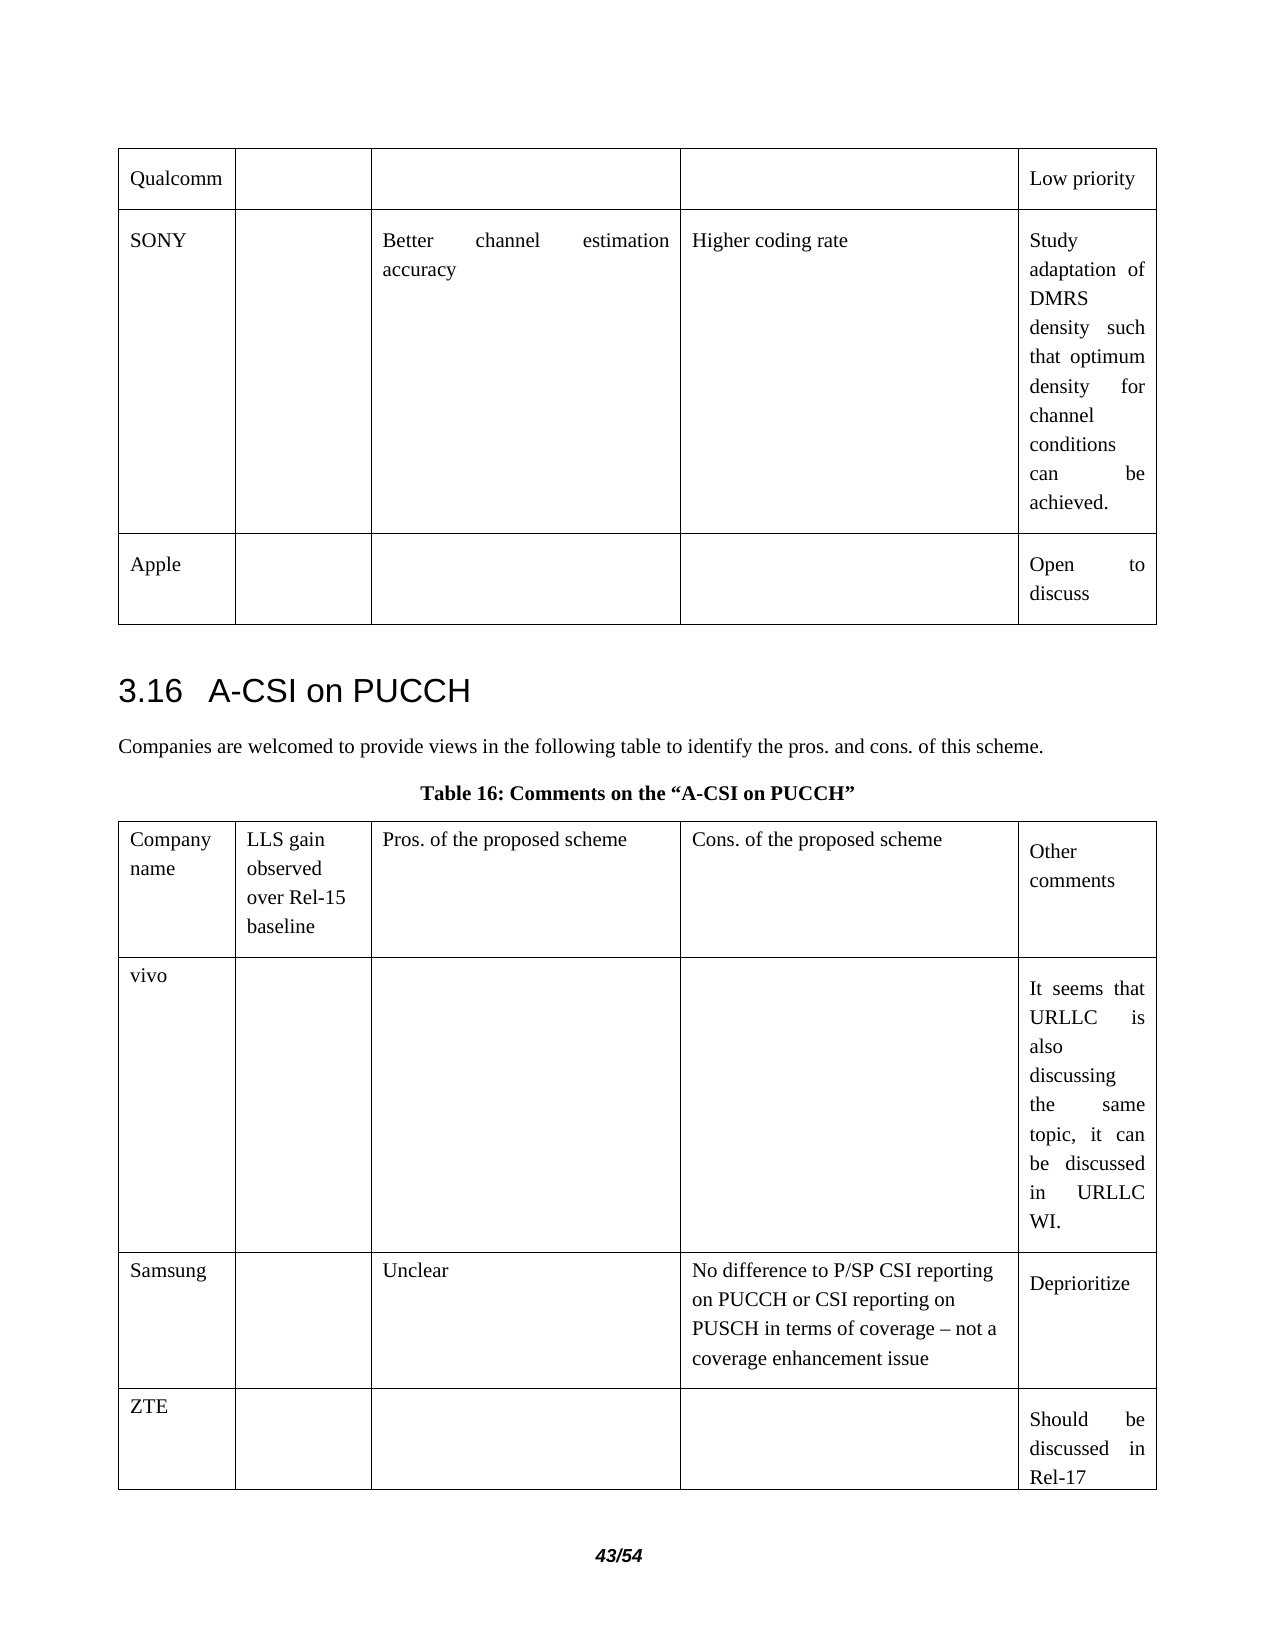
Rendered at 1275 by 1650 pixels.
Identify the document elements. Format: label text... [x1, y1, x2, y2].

table_cell SONY [119, 210, 235, 533]
table_cell Higher coding rate [681, 210, 1018, 533]
table_cell [236, 1253, 371, 1388]
table_header Company name [119, 822, 235, 957]
table_cell vivo [119, 958, 235, 1252]
table_cell Qualcomm [119, 149, 235, 209]
table_cell Study adaptation of DMRS density such that optimum density for channel conditions can be achieved. [1019, 210, 1156, 533]
table_cell [236, 534, 371, 624]
table_header Other comments [1019, 822, 1156, 957]
table_cell [372, 1389, 680, 1489]
table_cell [236, 149, 371, 209]
table_cell It seems that URLLC is also discussing the same topic, it can be discussed in URLLC WI. [1019, 958, 1156, 1252]
table_cell [681, 1389, 1018, 1489]
table_header Cons. of the proposed scheme [681, 822, 1018, 957]
table_cell [372, 149, 680, 209]
subtitle A-CSI on PUCCH [118, 671, 1157, 709]
table_cell No difference to P/SP CSI reporting on PUCCH or CSI reporting on PUSCH in terms of coverage – not a coverage enhancement issue [681, 1253, 1018, 1388]
table_cell [681, 958, 1018, 1252]
table_header LLS gain observed over Rel-15 baseline [236, 822, 371, 957]
table_cell [236, 1389, 371, 1489]
table_cell Better channel estimation accuracy [372, 210, 680, 533]
table_cell [681, 149, 1018, 209]
table_cell [372, 958, 680, 1252]
table_cell [372, 534, 680, 624]
table_cell [236, 958, 371, 1252]
table_cell Deprioritize [1019, 1253, 1156, 1388]
table_cell ZTE [119, 1389, 235, 1489]
table_cell [681, 534, 1018, 624]
table_header Pros. of the proposed scheme [372, 822, 680, 957]
table_cell Open to discuss [1019, 534, 1156, 624]
text Companies are welcomed to provide views in the following table to identify the pros. and cons. of this scheme. [118, 734, 1157, 758]
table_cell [1019, 1389, 1156, 1489]
table_cell [236, 210, 371, 533]
table_cell Low priority [1019, 149, 1156, 209]
table_cell Samsung [119, 1253, 235, 1388]
table_cell Unclear [372, 1253, 680, 1388]
table_cell Apple [119, 534, 235, 624]
text Table 16: Comments on the “A-CSI on PUCCH” [118, 780, 1157, 804]
